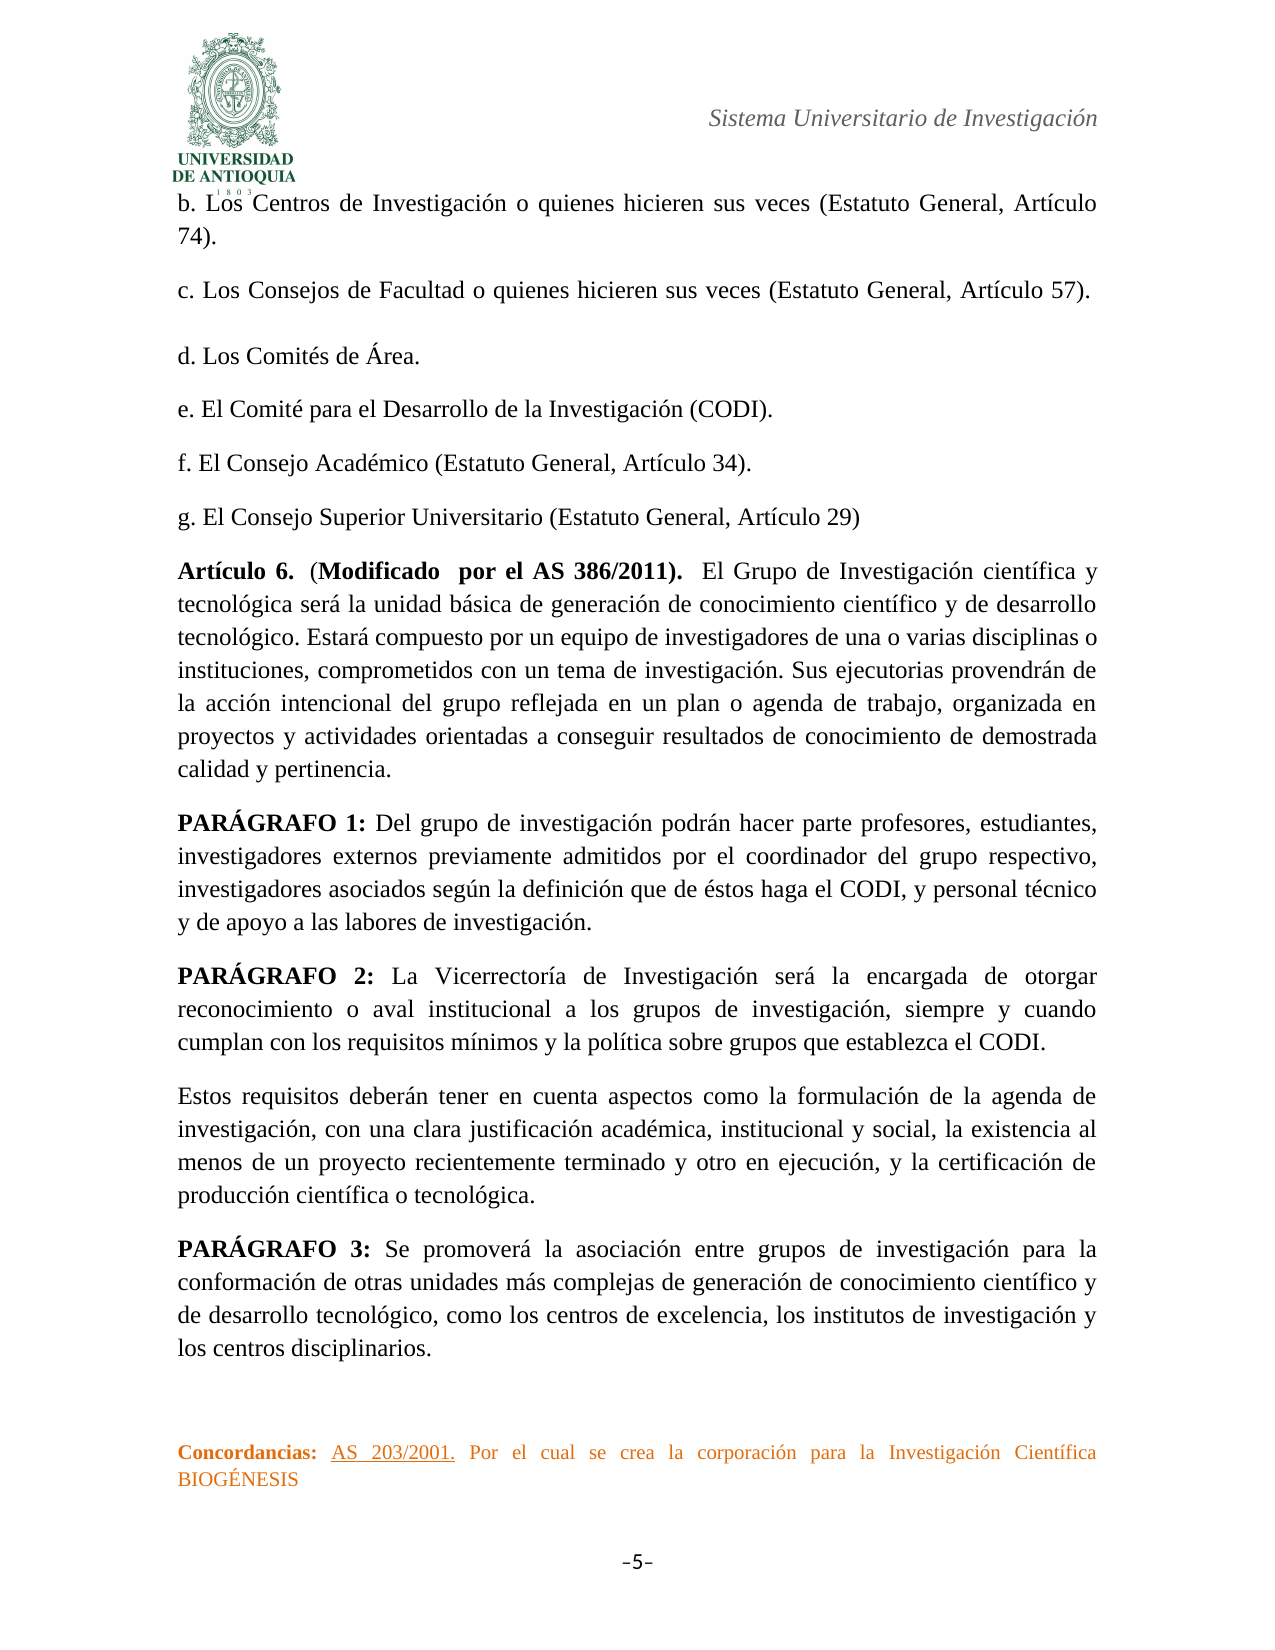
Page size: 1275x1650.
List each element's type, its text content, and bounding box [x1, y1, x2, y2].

text b. Los Centros de Investigación o quienes hicieren sus veces (Estatuto General, Artículo 74). [177, 188, 1098, 249]
text g. El Consejo Superior Universitario (Estatuto General, Artículo 29) [177, 502, 1098, 531]
text f. El Consejo Académico (Estatuto General, Artículo 34). [177, 448, 1098, 477]
text c. Los Consejos de Facultad o quienes hicieren sus veces (Estatuto General, Artículo 57). d. Los Comités de Área. [177, 275, 1098, 369]
text Estos requisitos deberán tener en cuenta aspectos como la formulación de la agenda de investigación, con una clara justificación académica, institucional y social, la existencia al menos de un proyecto recientemente terminado y otro en ejecución, y la certificación de producción científica o tecnológica. [177, 1081, 1098, 1209]
text e. El Comité para el Desarrollo de la Investigación (CODI). [177, 394, 1098, 423]
text PARÁGRAFO 1: Del grupo de investigación podrán hacer parte profesores, estudiantes, investigadores externos previamente admitidos por el coordinador del grupo respectivo, investigadores asociados según la definición que de éstos haga el CODI, y personal técnico y de apoyo a las labores de investigación. [177, 808, 1098, 936]
text PARÁGRAFO 3: Se promoverá la asociación entre grupos de investigación para la conformación de otras unidades más complejas de generación de conocimiento científico y de desarrollo tecnológico, como los centros de excelencia, los institutos de investigación y los centros disciplinarios. [177, 1234, 1098, 1362]
picture [172, 33, 296, 195]
text PARÁGRAFO 2: La Vicerrectoría de Investigación será la encargada de otorgar reconocimiento o aval institucional a los grupos de investigación, siempre y cuando cumplan con los requisitos mínimos y la política sobre grupos que establezca el CODI. [177, 961, 1098, 1056]
text Concordancias: AS 203/2001. Por el cual se crea la corporación para la Investigación Científica BIOGÉNESIS [177, 1440, 1098, 1491]
text Artículo 6. (Modificado por el AS 386/2011). El Grupo de Investigación científica y tecnológica será la unidad básica de generación de conocimiento científico y de desarrollo tecnológico. Estará compuesto por un equipo de investigadores de una o varias disciplinas o instituciones, comprometidos con un tema de investigación. Sus ejecutorias provendrán de la acción intencional del grupo reflejada en un plan o agenda de trabajo, organizada en proyectos y actividades orientadas a conseguir resultados de conocimiento de demostrada calidad y pertinencia. [177, 556, 1098, 783]
